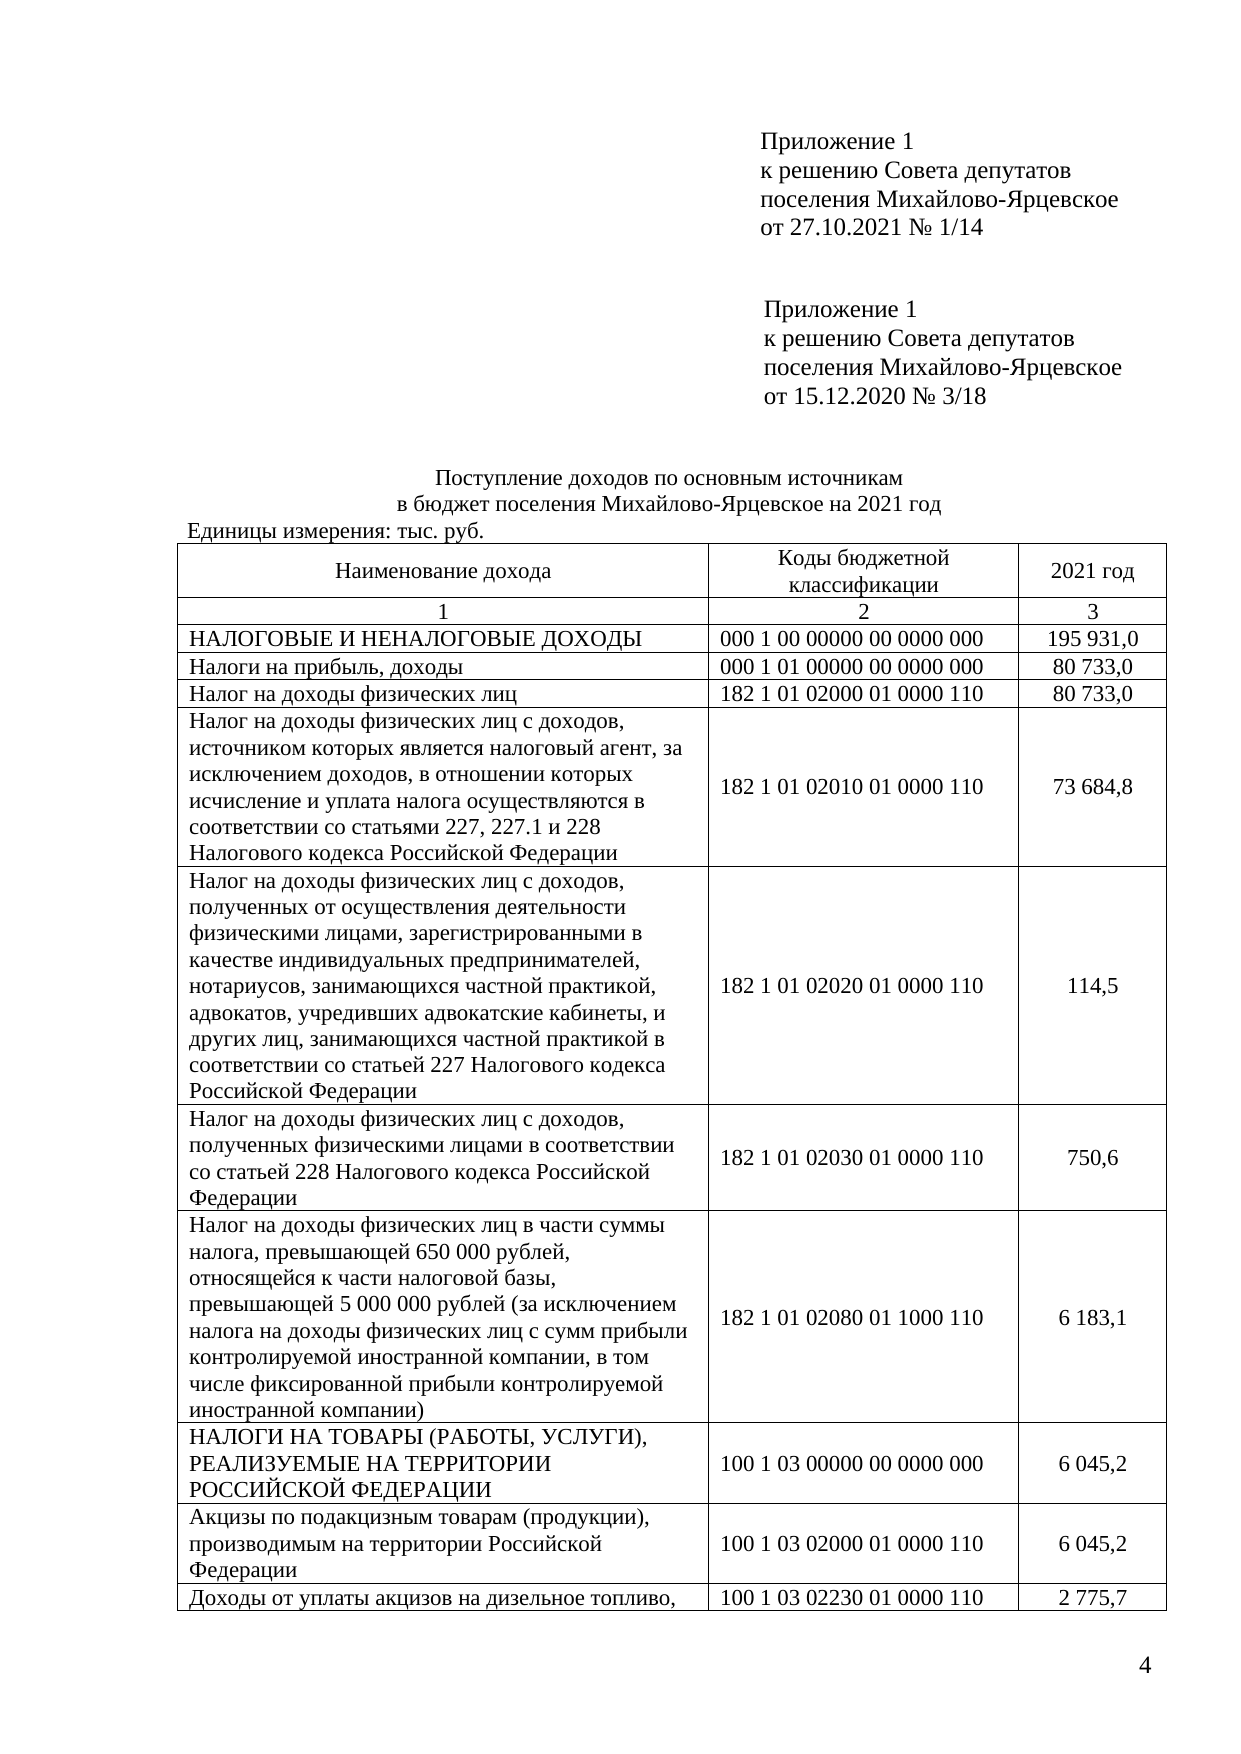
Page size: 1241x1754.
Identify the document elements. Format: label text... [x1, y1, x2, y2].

table_cell 80 733,0 [1019, 680, 1166, 707]
table_cell 3 [1019, 598, 1166, 624]
table_cell 80 733,0 [1019, 653, 1166, 679]
table_cell 000 1 00 00000 00 0000 000 [709, 625, 1018, 652]
table_cell 100 1 03 00000 00 0000 000 [709, 1423, 1018, 1502]
table_cell 182 1 01 02010 01 0000 110 [709, 708, 1018, 866]
table_cell Налог на доходы физических лиц с доходов, полученных от осуществления деятельности физическими лицами, зарегистрированными в качестве индивидуальных предпринимателей, нотариусов, занимающихся частной практикой, адвокатов, учредивших адвокатские кабинеты, и других лиц, занимающихся частной практикой в соответствии со статьей 227 Налогового кодекса Российской Федерации [178, 867, 708, 1104]
table_cell 195 931,0 [1019, 625, 1166, 652]
table_cell 100 1 03 02000 01 0000 110 [709, 1504, 1018, 1582]
text Поступление доходов по основным источникам в бюджет поселения Михайлово-Ярцевское на 2021 год [187, 464, 1152, 517]
table_cell Налог на доходы физических лиц в части суммы налога, превышающей 650 000 рублей, относящейся к части налоговой базы, превышающей 5 000 000 рублей (за исключением налога на доходы физических лиц с сумм прибыли контролируемой иностранной компании, в том числе фиксированной прибыли контролируемой иностранной компании) [178, 1211, 708, 1422]
table_cell Налог на доходы физических лиц [178, 680, 708, 707]
text Единицы измерения: тыс. руб. [187, 517, 1152, 543]
table_cell НАЛОГОВЫЕ И НЕНАЛОГОВЫЕ ДОХОДЫ [178, 625, 708, 652]
table_cell 114,5 [1019, 867, 1166, 1104]
table_cell 750,6 [1019, 1105, 1166, 1210]
table_cell Акцизы по подакцизным товарам (продукции), производимым на территории Российской Федерации [178, 1504, 708, 1582]
table_header Коды бюджетной классификации [709, 544, 1018, 597]
table_cell 100 1 03 02230 01 0000 110 [709, 1584, 1018, 1610]
table_cell 73 684,8 [1019, 708, 1166, 866]
table_cell 1 [178, 598, 708, 624]
table_cell 182 1 01 02000 01 0000 110 [709, 680, 1018, 707]
table_cell 2 [709, 598, 1018, 624]
table_cell 6 183,1 [1019, 1211, 1166, 1422]
table_cell 182 1 01 02080 01 1000 110 [709, 1211, 1018, 1422]
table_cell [178, 1584, 708, 1610]
table_cell 2 775,7 [1019, 1584, 1166, 1610]
table_cell Налог на доходы физических лиц с доходов, полученных физическими лицами в соответствии со статьей 228 Налогового кодекса Российской Федерации [178, 1105, 708, 1210]
table_cell 6 045,2 [1019, 1504, 1166, 1582]
table_cell 6 045,2 [1019, 1423, 1166, 1502]
table_cell 182 1 01 02030 01 0000 110 [709, 1105, 1018, 1210]
table_header 2021 год [1019, 544, 1166, 597]
table_header Наименование дохода [178, 544, 708, 597]
table_cell 000 1 01 00000 00 0000 000 [709, 653, 1018, 679]
table_cell 182 1 01 02020 01 0000 110 [709, 867, 1018, 1104]
table_cell НАЛОГИ НА ТОВАРЫ (РАБОТЫ, УСЛУГИ), РЕАЛИЗУЕМЫЕ НА ТЕРРИТОРИИ РОССИЙСКОЙ ФЕДЕРАЦИИ [178, 1423, 708, 1502]
table_cell Налог на доходы физических лиц с доходов, источником которых является налоговый агент, за исключением доходов, в отношении которых исчисление и уплата налога осуществляются в соответствии со статьями 227, 227.1 и 228 Налогового кодекса Российской Федерации [178, 708, 708, 866]
table_cell Налоги на прибыль, доходы [178, 653, 708, 679]
